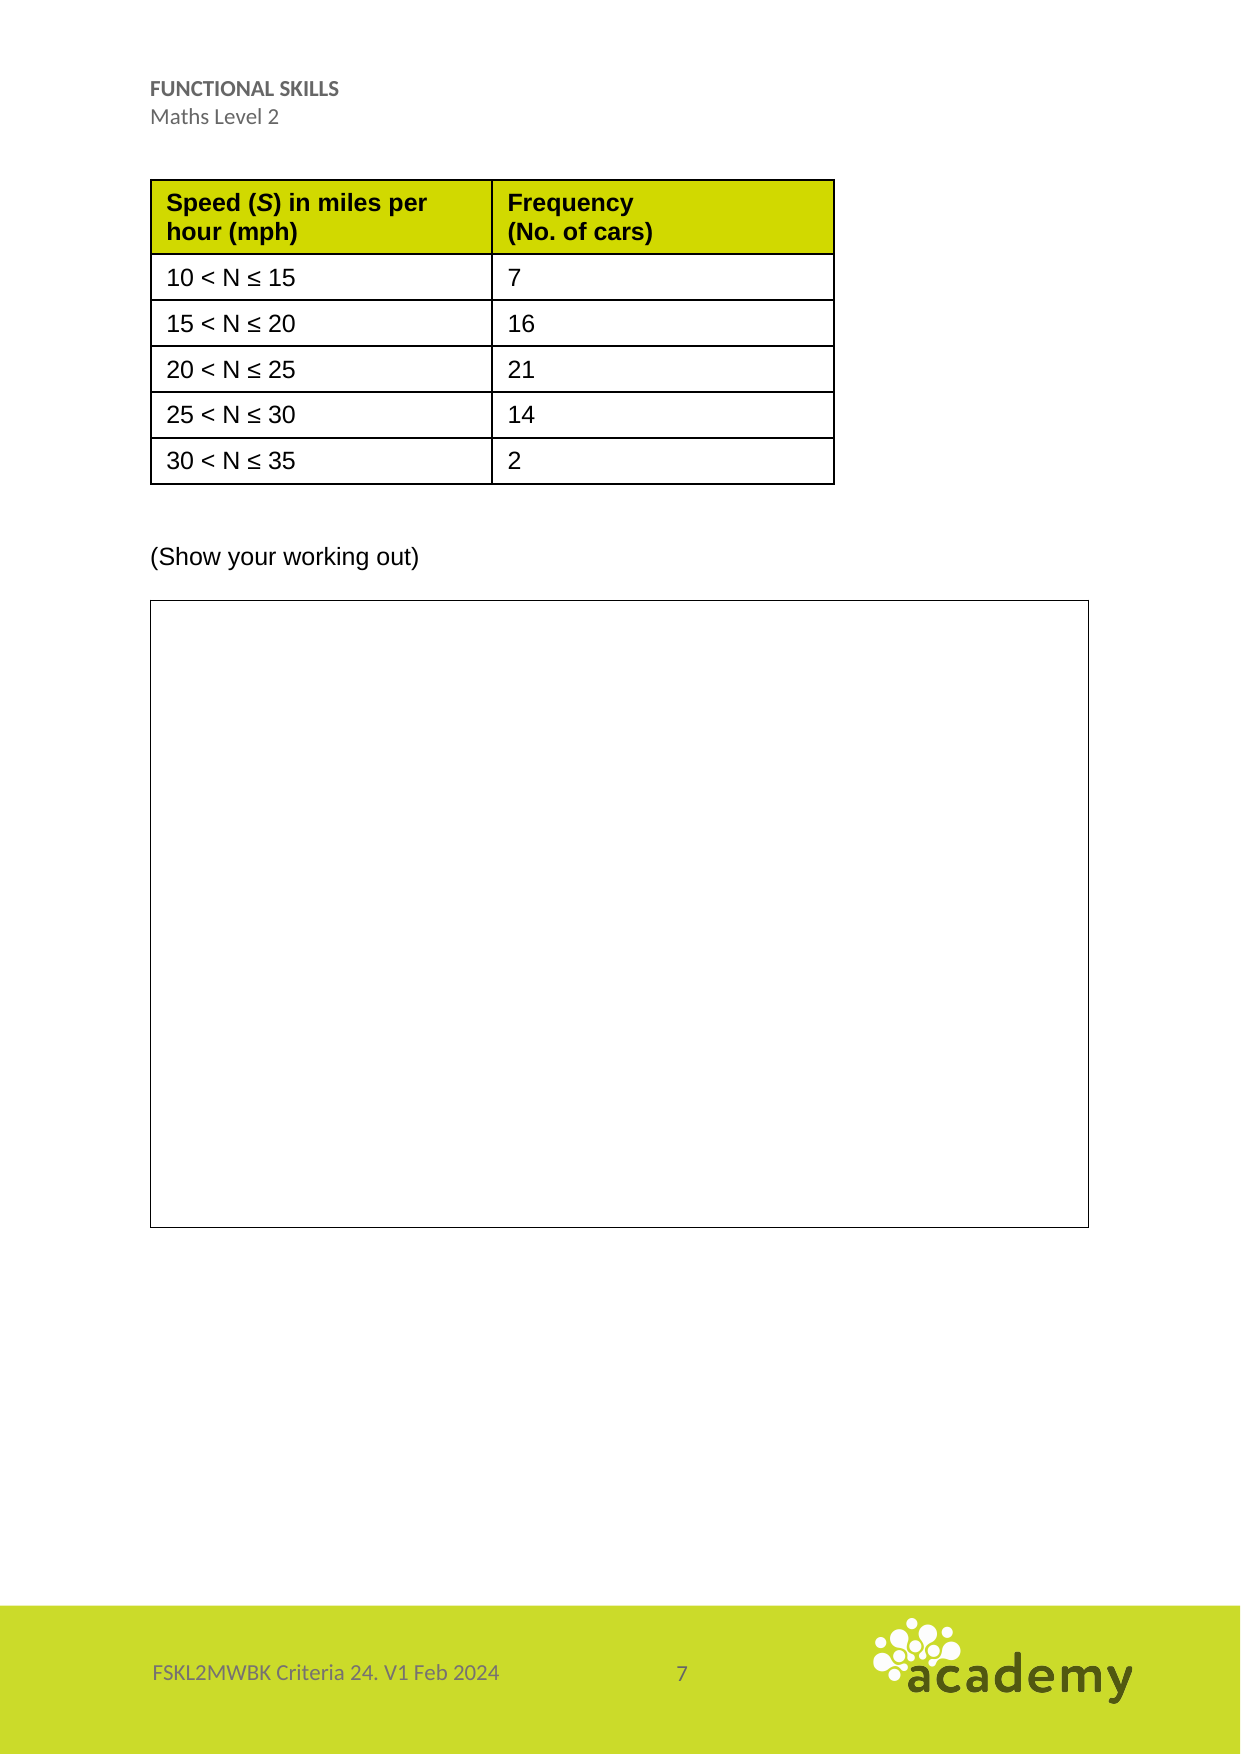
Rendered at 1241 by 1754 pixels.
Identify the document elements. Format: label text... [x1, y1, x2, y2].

table_cell 10 < N ≤ 15 [152, 255, 491, 299]
table_header Speed (S) in miles per hour (mph) [152, 181, 491, 253]
table_header [151, 601, 1088, 1227]
table_cell 7 [493, 255, 833, 299]
picture [873, 1618, 1133, 1704]
table_cell 20 < N ≤ 25 [152, 347, 491, 391]
table_cell 30 < N ≤ 35 [152, 439, 491, 482]
table_cell 21 [493, 347, 833, 391]
table_cell 16 [493, 301, 833, 345]
table_header Frequency (No. of cars) [493, 181, 833, 253]
table_cell 2 [493, 439, 833, 482]
text (Show your working out) [150, 542, 1090, 571]
table_cell 14 [493, 393, 833, 437]
table_cell 15 < N ≤ 20 [152, 301, 491, 345]
table_cell 25 < N ≤ 30 [152, 393, 491, 437]
